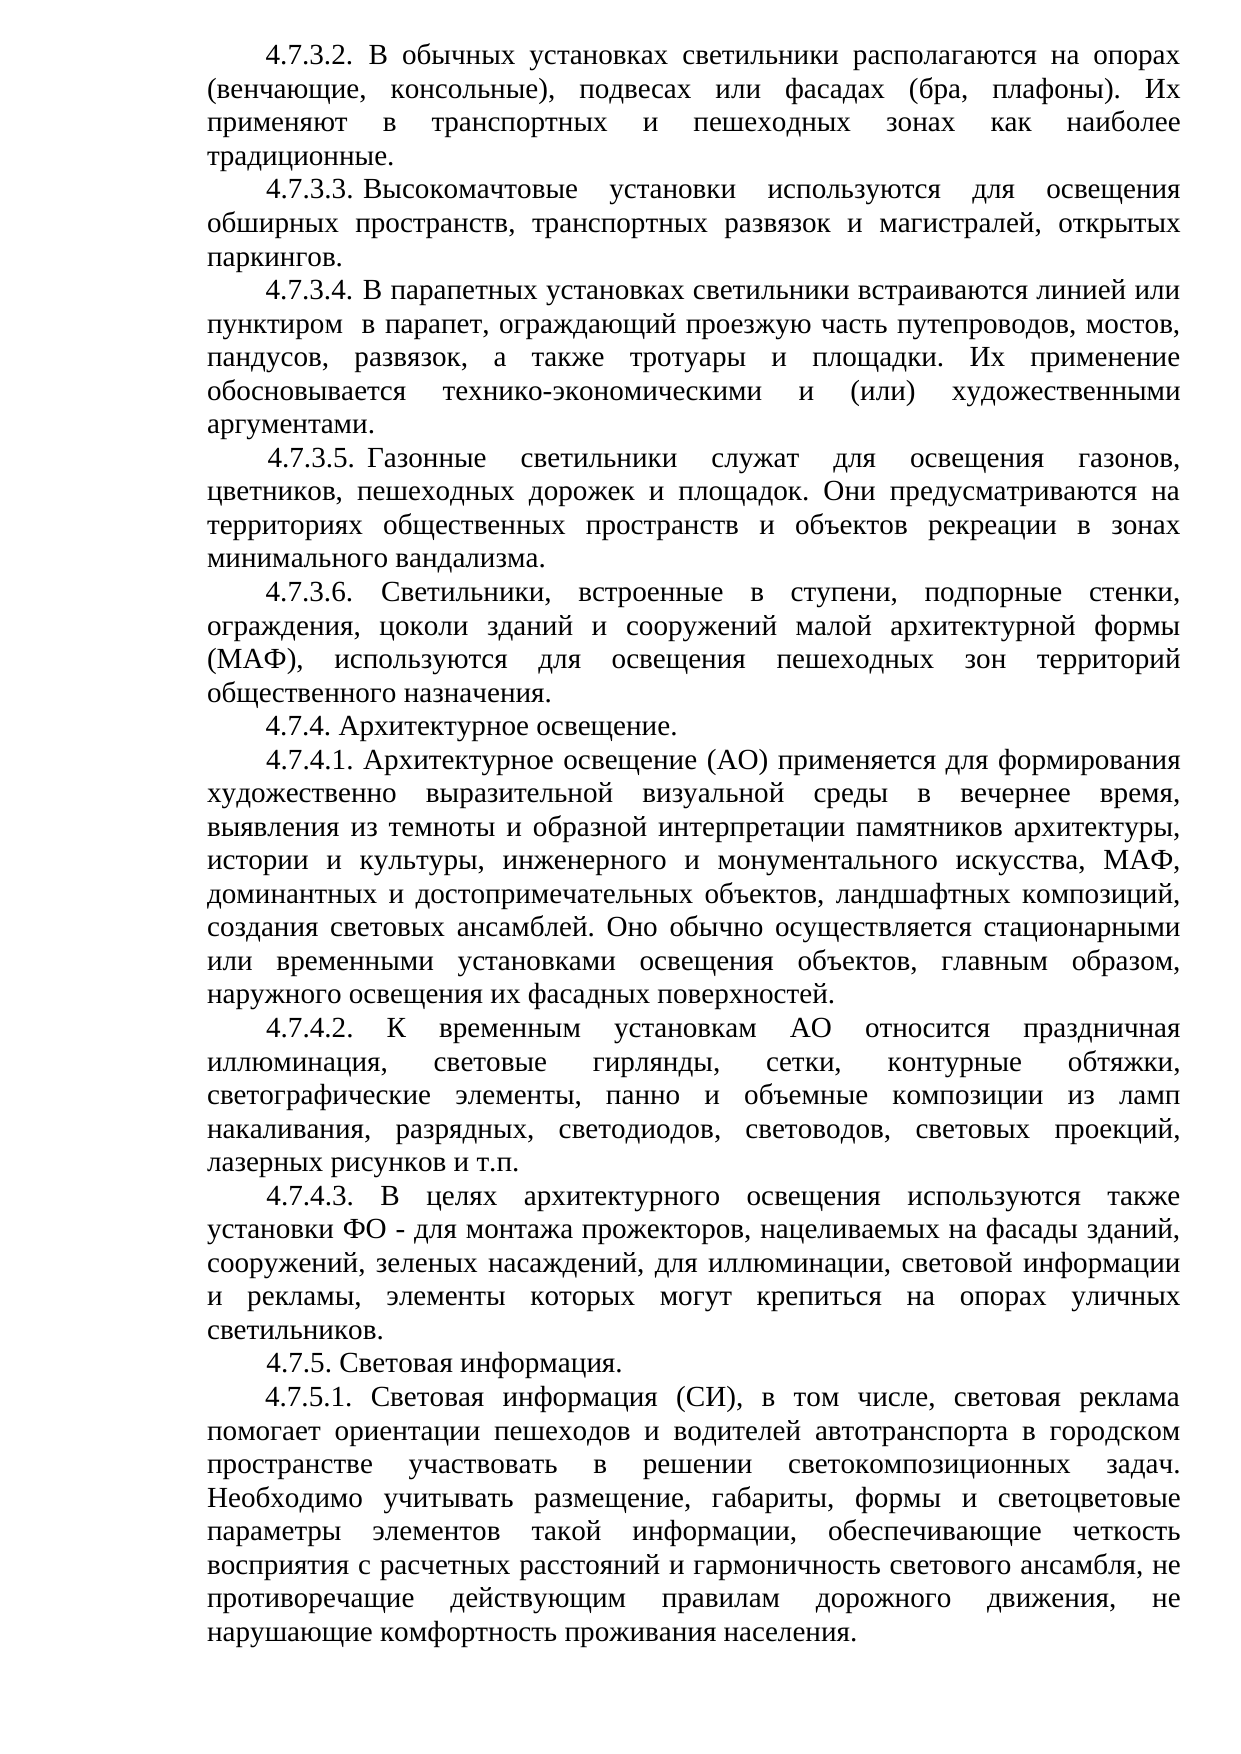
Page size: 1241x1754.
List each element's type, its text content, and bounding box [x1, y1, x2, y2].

text 4.7.4.2. К временным установкам АО относится праздничная иллюминация, световые гирлянды, сетки, контурные обтяжки, светографические элементы, панно и объемные композиции из ламп накаливания, разрядных, светодиодов, световодов, световых проекций, лазерных рисунков и т.п. [207, 1010, 1181, 1178]
text 4.7.5.1. Световая информация (СИ), в том числе, световая реклама помогает ориентации пешеходов и водителей автотранспорта в городском пространстве участвовать в решении светокомпозиционных задач. Необходимо учитывать размещение, габариты, формы и светоцветовые параметры элементов такой информации, обеспечивающие четкость восприятия с расчетных расстояний и гармоничность светового ансамбля, не противоречащие действующим правилам дорожного движения, не нарушающие комфортность проживания населения. [207, 1379, 1181, 1647]
text 4.7.4.3. В целях архитектурного освещения используются также установки ФО - для монтажа прожекторов, нацеливаемых на фасады зданий, сооружений, зеленых насаждений, для иллюминации, световой информации и рекламы, элементы которых могут крепиться на опорах уличных светильников. [207, 1178, 1181, 1346]
text 4.7.3.4. В парапетных установках светильники встраиваются линией или пунктиром в парапет, ограждающий проезжую часть путепроводов, мостов, пандусов, развязок, а также тротуары и площадки. Их применение обосновывается технико-экономическими и (или) художественными аргументами. [207, 272, 1181, 440]
text 4.7.3.5. Газонные светильники служат для освещения газонов, цветников, пешеходных дорожек и площадок. Они предусматриваются на территориях общественных пространств и объектов рекреации в зонах минимального вандализма. [207, 440, 1181, 574]
text 4.7.3.3. Высокомачтовые установки используются для освещения обширных пространств, транспортных развязок и магистралей, открытых паркингов. [207, 172, 1181, 272]
text 4.7.5. Световая информация. [207, 1346, 1181, 1379]
text 4.7.4.1. Архитектурное освещение (АО) применяется для формирования художественно выразительной визуальной среды в вечернее время, выявления из темноты и образной интерпретации памятников архитектуры, истории и культуры, инженерного и монументального искусства, МАФ, доминантных и достопримечательных объектов, ландшафтных композиций, создания световых ансамблей. Оно обычно осуществляется стационарными или временными установками освещения объектов, главным образом, наружного освещения их фасадных поверхностей. [207, 742, 1181, 1010]
text 4.7.3.6. Светильники, встроенные в ступени, подпорные стенки, ограждения, цоколи зданий и сооружений малой архитектурной формы (МАФ), используются для освещения пешеходных зон территорий общественного назначения. [207, 574, 1181, 708]
text 4.7.4. Архитектурное освещение. [207, 708, 1181, 742]
text 4.7.3.2. В обычных установках светильники располагаются на опорах (венчающие, консольные), подвесах или фасадах (бра, плафоны). Их применяют в транспортных и пешеходных зонах как наиболее традиционные. [207, 37, 1181, 172]
